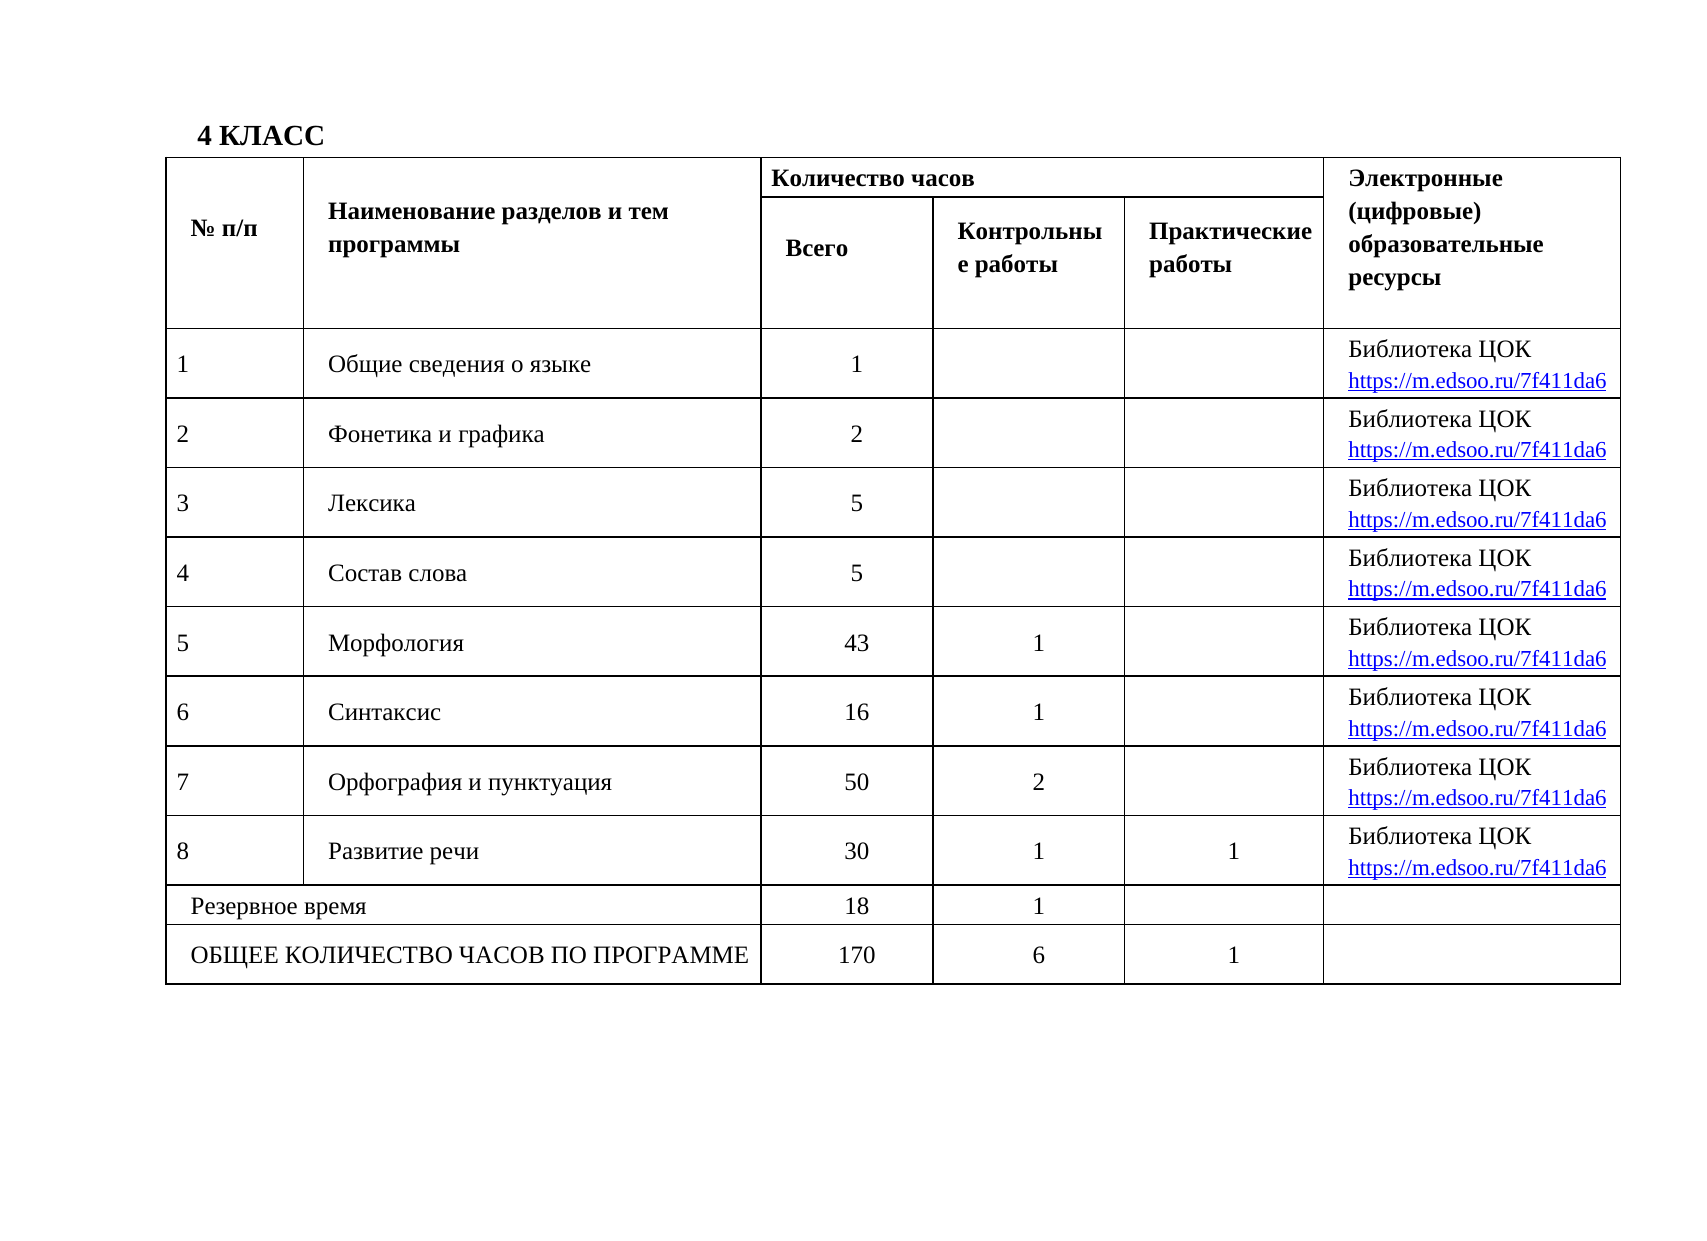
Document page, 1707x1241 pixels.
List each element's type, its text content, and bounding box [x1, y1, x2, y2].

table_cell Практические работы [1125, 198, 1323, 327]
table_cell [934, 399, 1124, 467]
table_cell 5 [762, 468, 932, 536]
table_cell [1125, 329, 1323, 397]
table_cell 30 [762, 816, 932, 884]
table_cell Библиотека ЦОК https://m.edsoo.ru/7f411da6 [1324, 538, 1620, 606]
table_cell 2 [762, 399, 932, 467]
table_cell Развитие речи [304, 816, 760, 884]
table_cell 5 [762, 538, 932, 606]
table_cell Резервное время [167, 886, 760, 923]
table_cell 1 [762, 329, 932, 397]
table_cell 8 [167, 816, 303, 884]
table_header Наименование разделов и тем программы [304, 158, 760, 327]
table_header Количество часов [762, 158, 1323, 196]
table_cell 1 [934, 607, 1124, 675]
table_cell 170 [762, 925, 932, 983]
table_cell [1125, 747, 1323, 814]
table_cell [1125, 468, 1323, 536]
table_cell Библиотека ЦОК https://m.edsoo.ru/7f411da6 [1324, 607, 1620, 675]
table_cell Морфология [304, 607, 760, 675]
table_cell [1324, 925, 1620, 983]
table_cell 1 [1125, 925, 1323, 983]
table_cell [1125, 886, 1323, 923]
table_cell Всего [762, 198, 932, 327]
table_cell 2 [167, 399, 303, 467]
table_cell Лексика [304, 468, 760, 536]
table_cell 1 [934, 677, 1124, 745]
table_cell [934, 538, 1124, 606]
table_cell [1324, 886, 1620, 923]
table_cell 1 [934, 816, 1124, 884]
text 4 КЛАСС [190, 118, 1618, 152]
table_cell 1 [934, 886, 1124, 923]
table_cell Состав слова [304, 538, 760, 606]
table_cell [1125, 399, 1323, 467]
table_cell ОБЩЕЕ КОЛИЧЕСТВО ЧАСОВ ПО ПРОГРАММЕ [167, 925, 760, 983]
table_cell 50 [762, 747, 932, 814]
table_cell 43 [762, 607, 932, 675]
table_cell Синтаксис [304, 677, 760, 745]
table_cell 18 [762, 886, 932, 923]
table_cell Фонетика и графика [304, 399, 760, 467]
table_cell Библиотека ЦОК https://m.edsoo.ru/7f411da6 [1324, 399, 1620, 467]
table_cell 4 [167, 538, 303, 606]
table_cell 5 [167, 607, 303, 675]
table_cell Общие сведения о языке [304, 329, 760, 397]
table_cell 1 [167, 329, 303, 397]
table_cell Библиотека ЦОК https://m.edsoo.ru/7f411da6 [1324, 816, 1620, 884]
table_cell Контрольные работы [934, 198, 1124, 327]
table_cell [1125, 538, 1323, 606]
table_cell Библиотека ЦОК https://m.edsoo.ru/7f411da6 [1324, 329, 1620, 397]
table_cell Библиотека ЦОК https://m.edsoo.ru/7f411da6 [1324, 747, 1620, 814]
table_cell [934, 468, 1124, 536]
table_cell 16 [762, 677, 932, 745]
table_cell 6 [167, 677, 303, 745]
table_header № п/п [167, 158, 303, 327]
table_cell 6 [934, 925, 1124, 983]
table_cell 7 [167, 747, 303, 814]
table_cell 2 [934, 747, 1124, 814]
table_cell Орфография и пунктуация [304, 747, 760, 814]
table_cell [1125, 677, 1323, 745]
table_cell [1125, 607, 1323, 675]
table_cell Библиотека ЦОК https://m.edsoo.ru/7f411da6 [1324, 677, 1620, 745]
table_cell 3 [167, 468, 303, 536]
table_cell 1 [1125, 816, 1323, 884]
table_cell [934, 329, 1124, 397]
table_header Электронные (цифровые) образовательные ресурсы [1324, 158, 1620, 327]
table_cell Библиотека ЦОК https://m.edsoo.ru/7f411da6 [1324, 468, 1620, 536]
